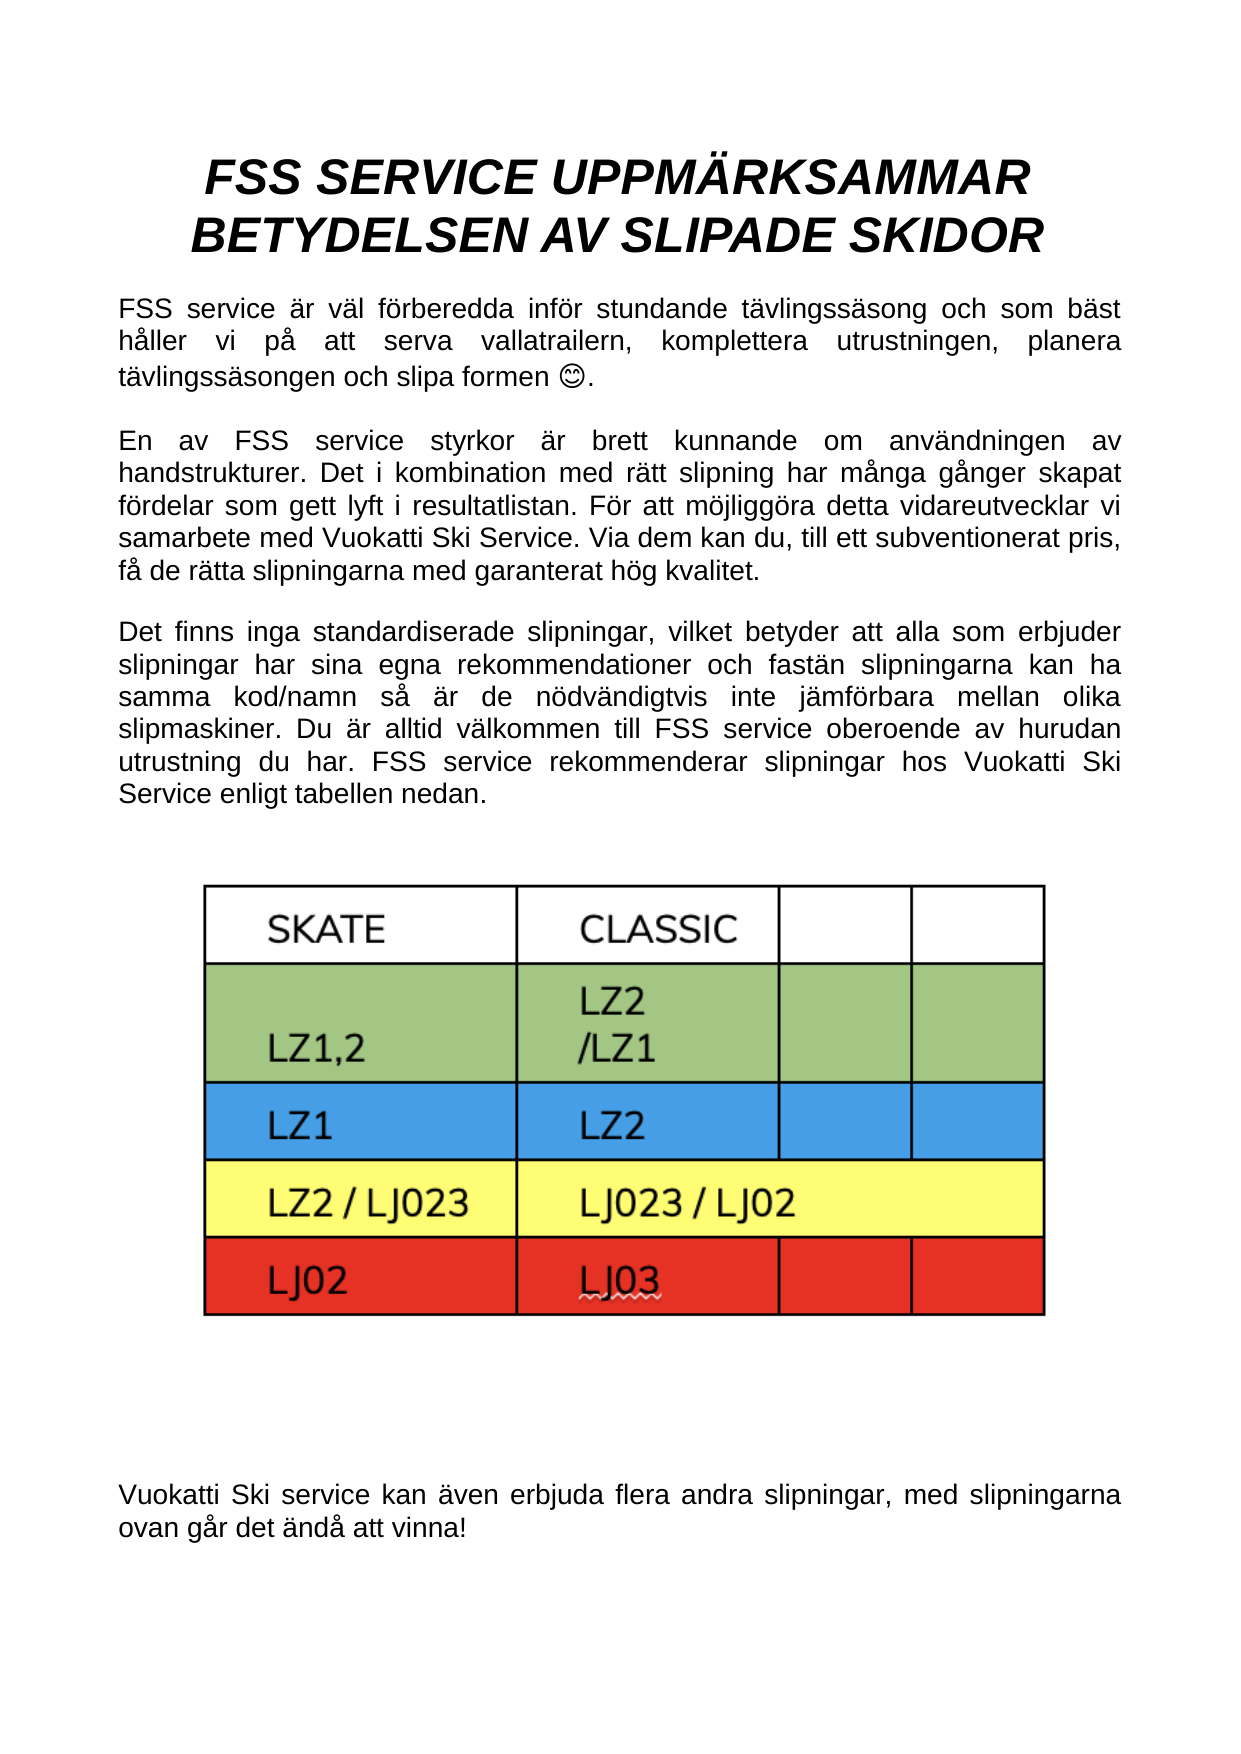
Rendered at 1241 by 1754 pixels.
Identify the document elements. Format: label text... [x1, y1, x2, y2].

text Vuokatti Ski service kan även erbjuda flera andra slipningar, med slipningarna ovan går det ändå att vinna! [118, 1478, 1122, 1543]
text FSS service är väl förberedda inför stundande tävlingssäsong och som bäst håller vi på att serva vallatrailern, komplettera utrustningen, planera tävlingssäsongen och slipa formen 😊. [118, 292, 1122, 395]
text Det finns inga standardiserade slipningar, vilket betyder att alla som erbjuder slipningar har sina egna rekommendationer och fastän slipningarna kan ha samma kod/namn så är de nödvändigtvis inte jämförbara mellan olika slipmaskiner. Du är alltid välkommen till FSS service oberoende av hurudan utrustning du har. FSS service rekommenderar slipningar hos Vuokatti Ski Service enligt tabellen nedan. [118, 615, 1122, 809]
text FSS SERVICE UPPMÄRKSAMMAR BETYDELSEN AV SLIPADE SKIDOR [118, 148, 1122, 263]
picture [118, 838, 1123, 1388]
text En av FSS service styrkor är brett kunnande om användningen av handstrukturer. Det i kombination med rätt slipning har många gånger skapat fördelar som gett lyft i resultatlistan. För att möjliggöra detta vidareutvecklar vi samarbete med Vuokatti Ski Service. Via dem kan du, till ett subventionerat pris, få de rätta slipningarna med garanterat hög kvalitet. [118, 424, 1122, 586]
